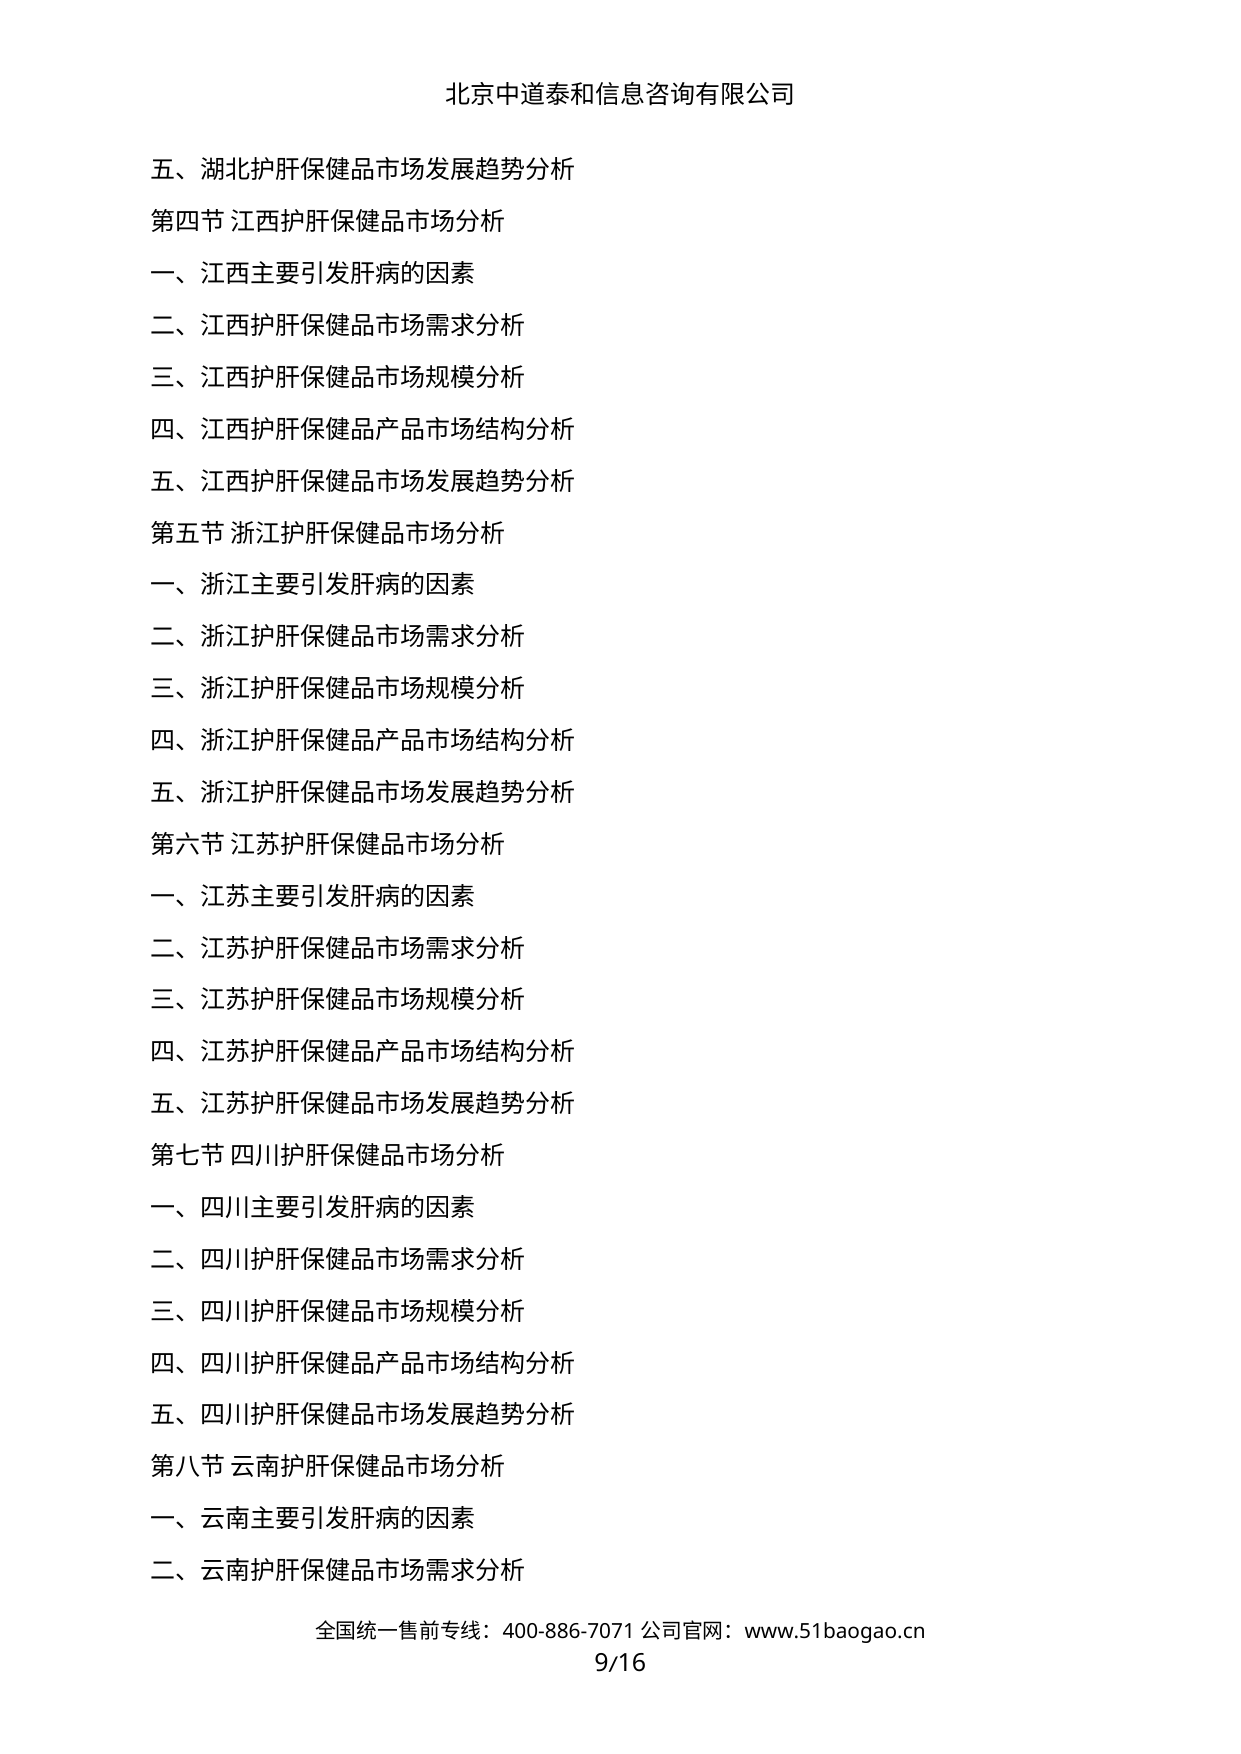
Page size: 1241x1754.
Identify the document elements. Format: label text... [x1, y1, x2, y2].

text 一、四川主要引发肝病的因素 [150, 1187, 1090, 1224]
text 第八节 云南护肝保健品市场分析 [150, 1447, 1090, 1483]
text 二、浙江护肝保健品市场需求分析 [150, 617, 1090, 653]
text 一、云南主要引发肝病的因素 [150, 1499, 1090, 1535]
text 五、四川护肝保健品市场发展趋势分析 [150, 1395, 1090, 1431]
text 四、四川护肝保健品产品市场结构分析 [150, 1343, 1090, 1379]
text 一、江西主要引发肝病的因素 [150, 254, 1090, 290]
text 二、江西护肝保健品市场需求分析 [150, 306, 1090, 342]
text 第五节 浙江护肝保健品市场分析 [150, 513, 1090, 549]
text 第六节 江苏护肝保健品市场分析 [150, 824, 1090, 861]
text 五、江苏护肝保健品市场发展趋势分析 [150, 1084, 1090, 1120]
text 第四节 江西护肝保健品市场分析 [150, 202, 1090, 238]
text 五、湖北护肝保健品市场发展趋势分析 [150, 150, 1090, 186]
text 二、云南护肝保健品市场需求分析 [150, 1551, 1090, 1587]
text 五、浙江护肝保健品市场发展趋势分析 [150, 772, 1090, 809]
text 四、江西护肝保健品产品市场结构分析 [150, 409, 1090, 446]
text 第七节 四川护肝保健品市场分析 [150, 1136, 1090, 1172]
text 二、江苏护肝保健品市场需求分析 [150, 928, 1090, 964]
text 三、江苏护肝保健品市场规模分析 [150, 980, 1090, 1016]
text 二、四川护肝保健品市场需求分析 [150, 1239, 1090, 1276]
text 四、浙江护肝保健品产品市场结构分析 [150, 721, 1090, 757]
text 一、浙江主要引发肝病的因素 [150, 565, 1090, 601]
text 三、江西护肝保健品市场规模分析 [150, 357, 1090, 394]
text 三、浙江护肝保健品市场规模分析 [150, 669, 1090, 705]
text 四、江苏护肝保健品产品市场结构分析 [150, 1032, 1090, 1068]
text 一、江苏主要引发肝病的因素 [150, 876, 1090, 912]
text 五、江西护肝保健品市场发展趋势分析 [150, 461, 1090, 497]
text 三、四川护肝保健品市场规模分析 [150, 1291, 1090, 1327]
